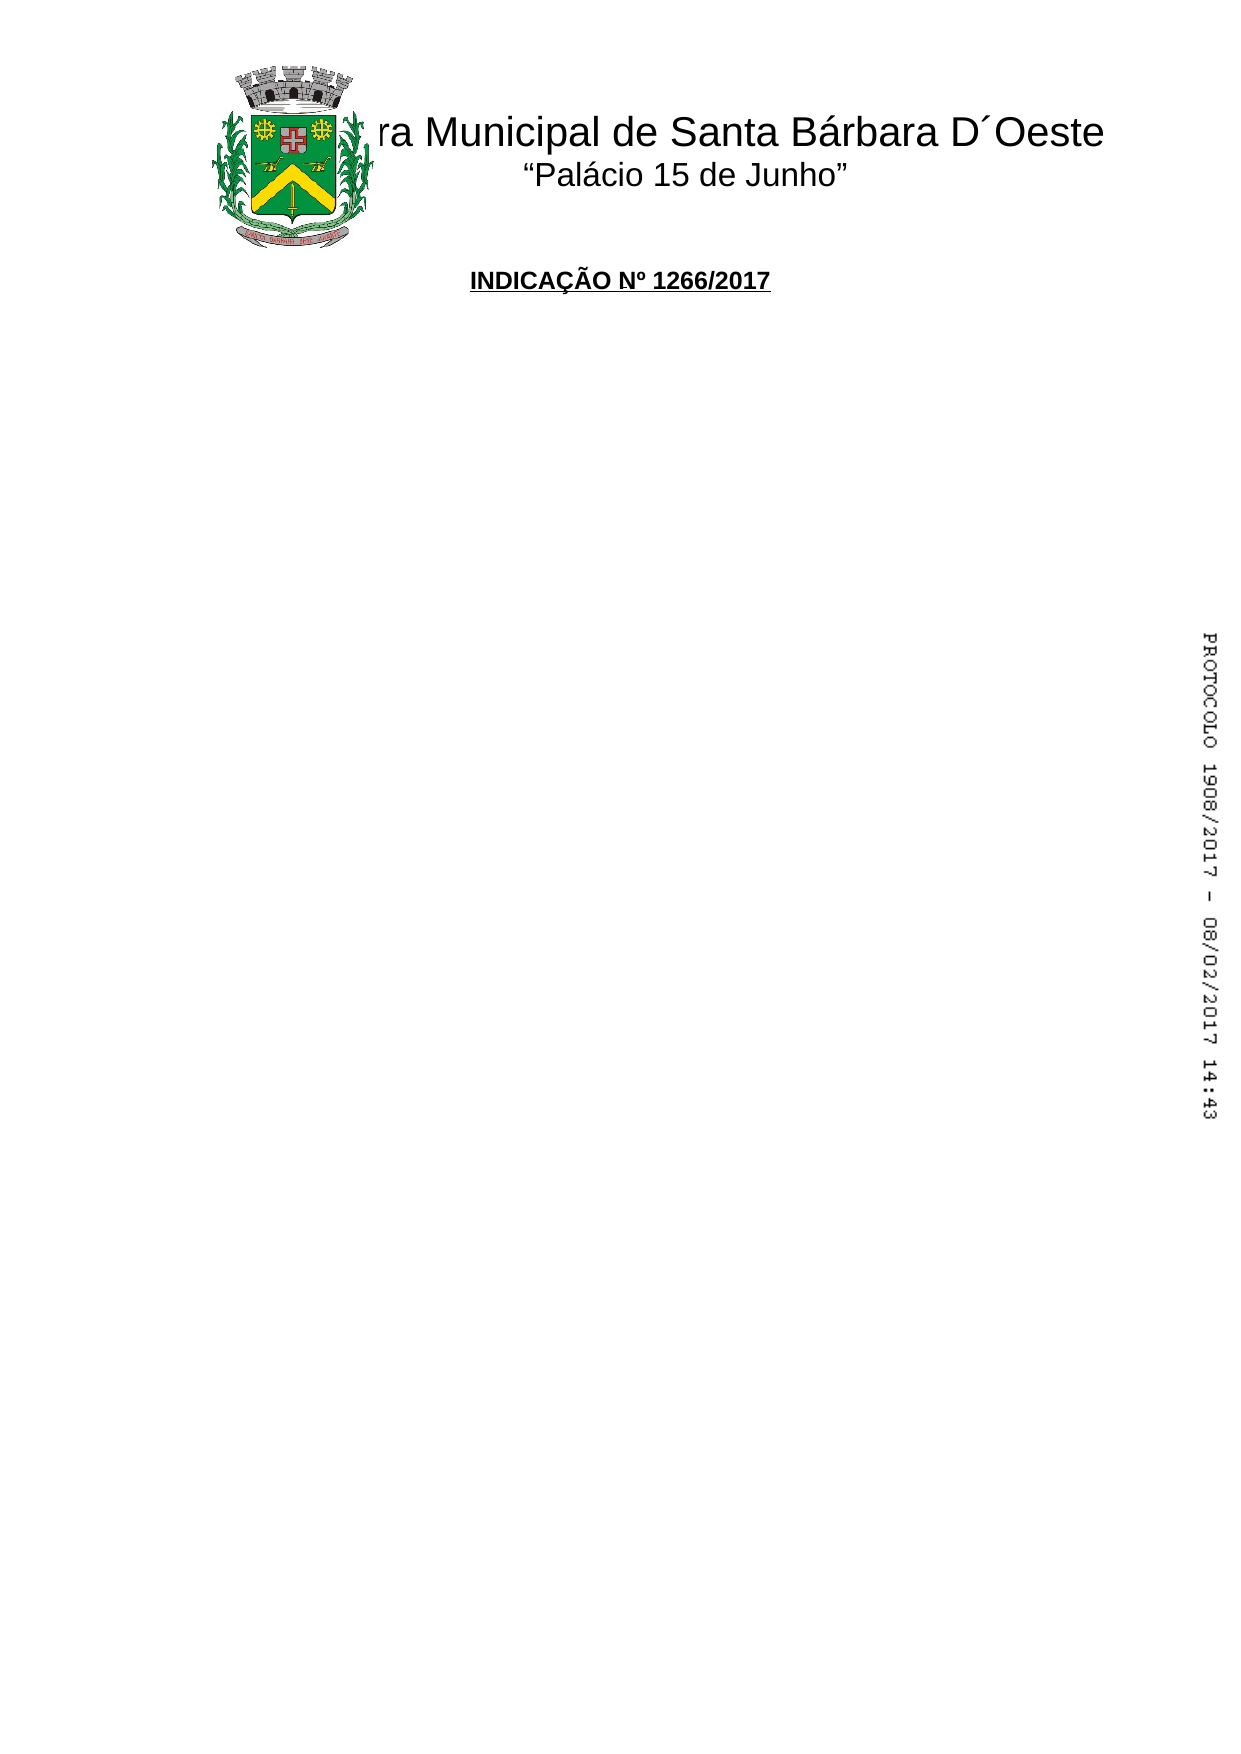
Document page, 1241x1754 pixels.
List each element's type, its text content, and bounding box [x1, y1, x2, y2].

picture [211, 66, 381, 255]
title INDICAÇÃO Nº 1266/2017 [177, 266, 1063, 294]
picture [1177, 629, 1241, 1125]
